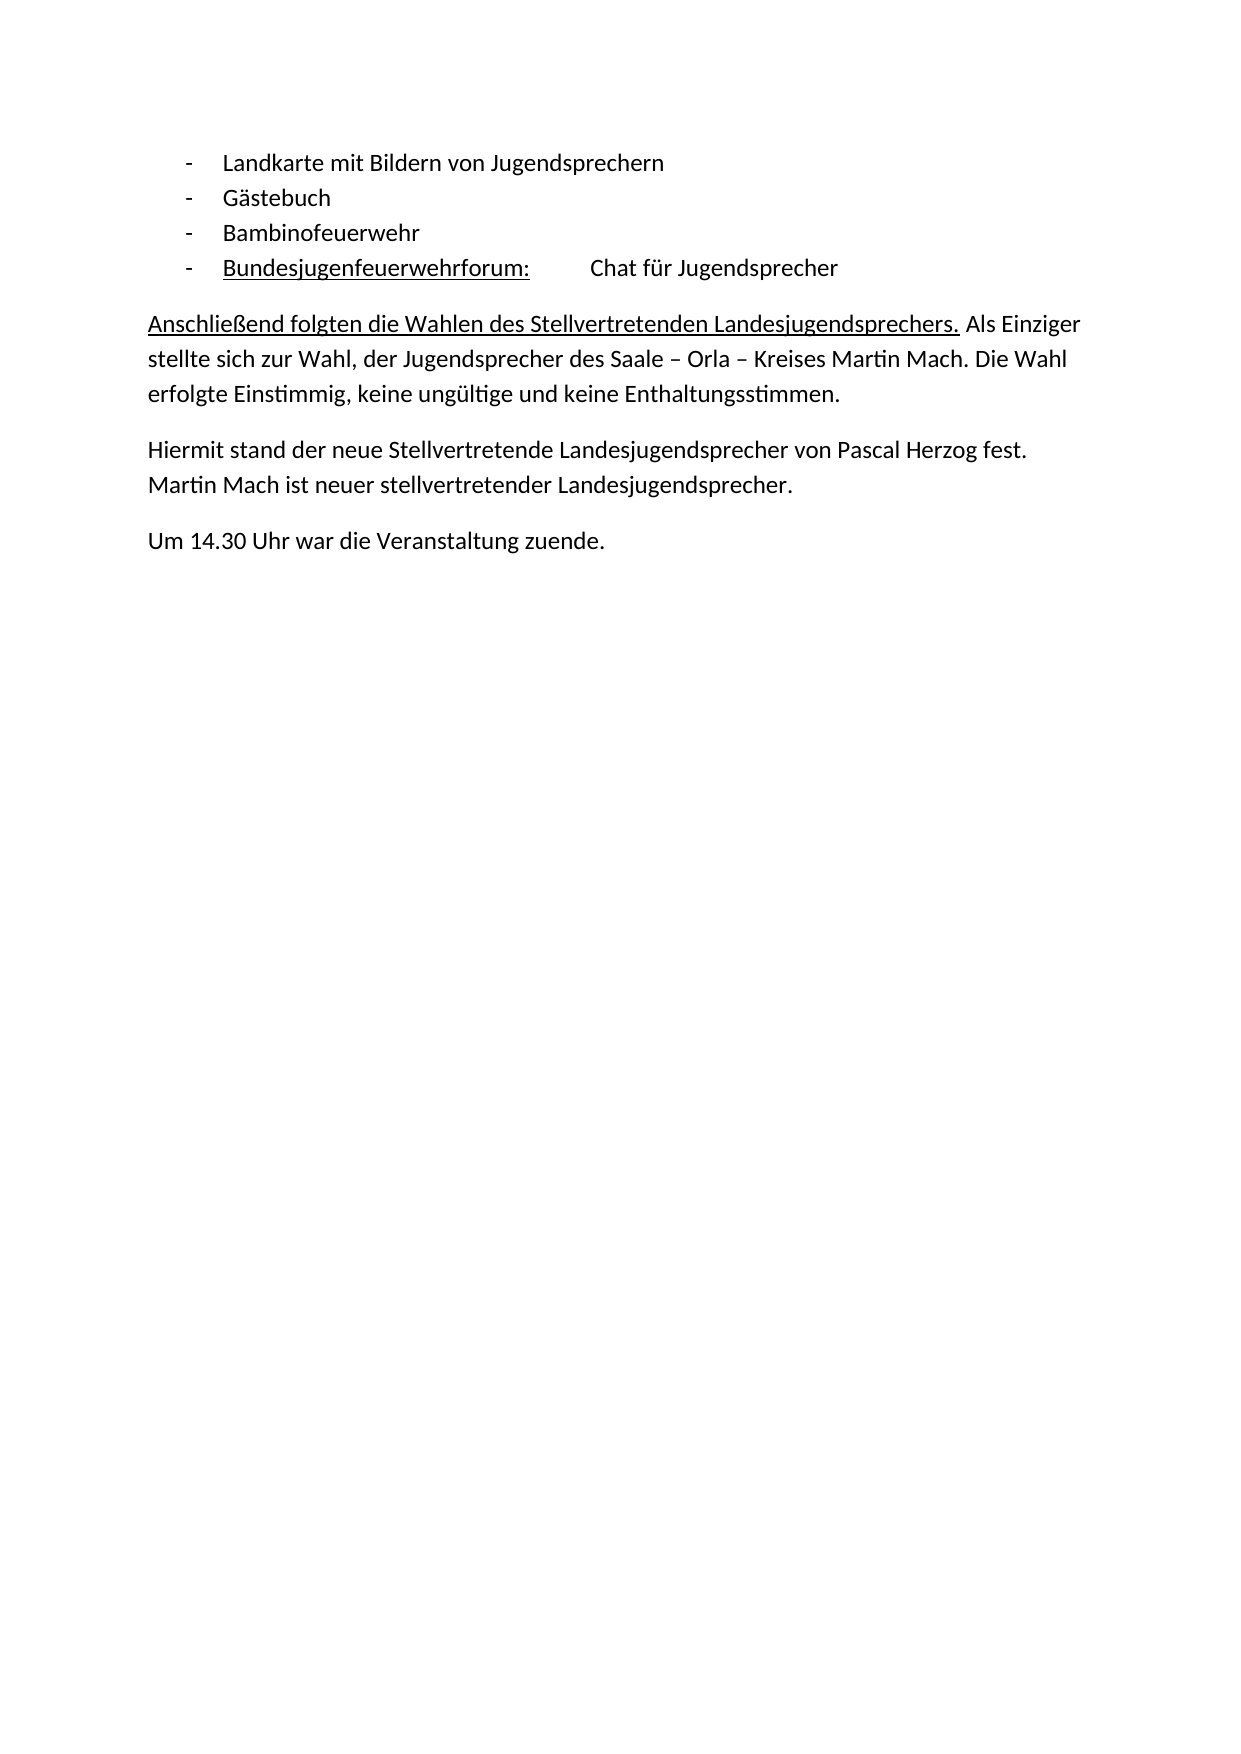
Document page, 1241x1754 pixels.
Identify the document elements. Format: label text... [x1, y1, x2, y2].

list Gästebuch [185, 183, 1093, 213]
list Bundesjugenfeuerwehrforum: Chat für Jugendsprecher [185, 253, 1093, 283]
list Bambinofeuerwehr [185, 218, 1093, 248]
list Landkarte mit Bildern von Jugendsprechern [185, 148, 1093, 178]
text Hiermit stand der neue Stellvertretende Landesjugendsprecher von Pascal Herzog fest. Martin Mach ist neuer stellvertretender Landesjugendsprecher. [148, 434, 1093, 500]
text Anschließend folgten die Wahlen des Stellvertretenden Landesjugendsprechers. Als Einziger stellte sich zur Wahl, der Jugendsprecher des Saale – Orla – Kreises Martin Mach. Die Wahl erfolgte Einstimmig, keine ungültige und keine Enthaltungsstimmen. [148, 308, 1093, 409]
text Um 14.30 Uhr war die Veranstaltung zuende. [148, 525, 1093, 556]
